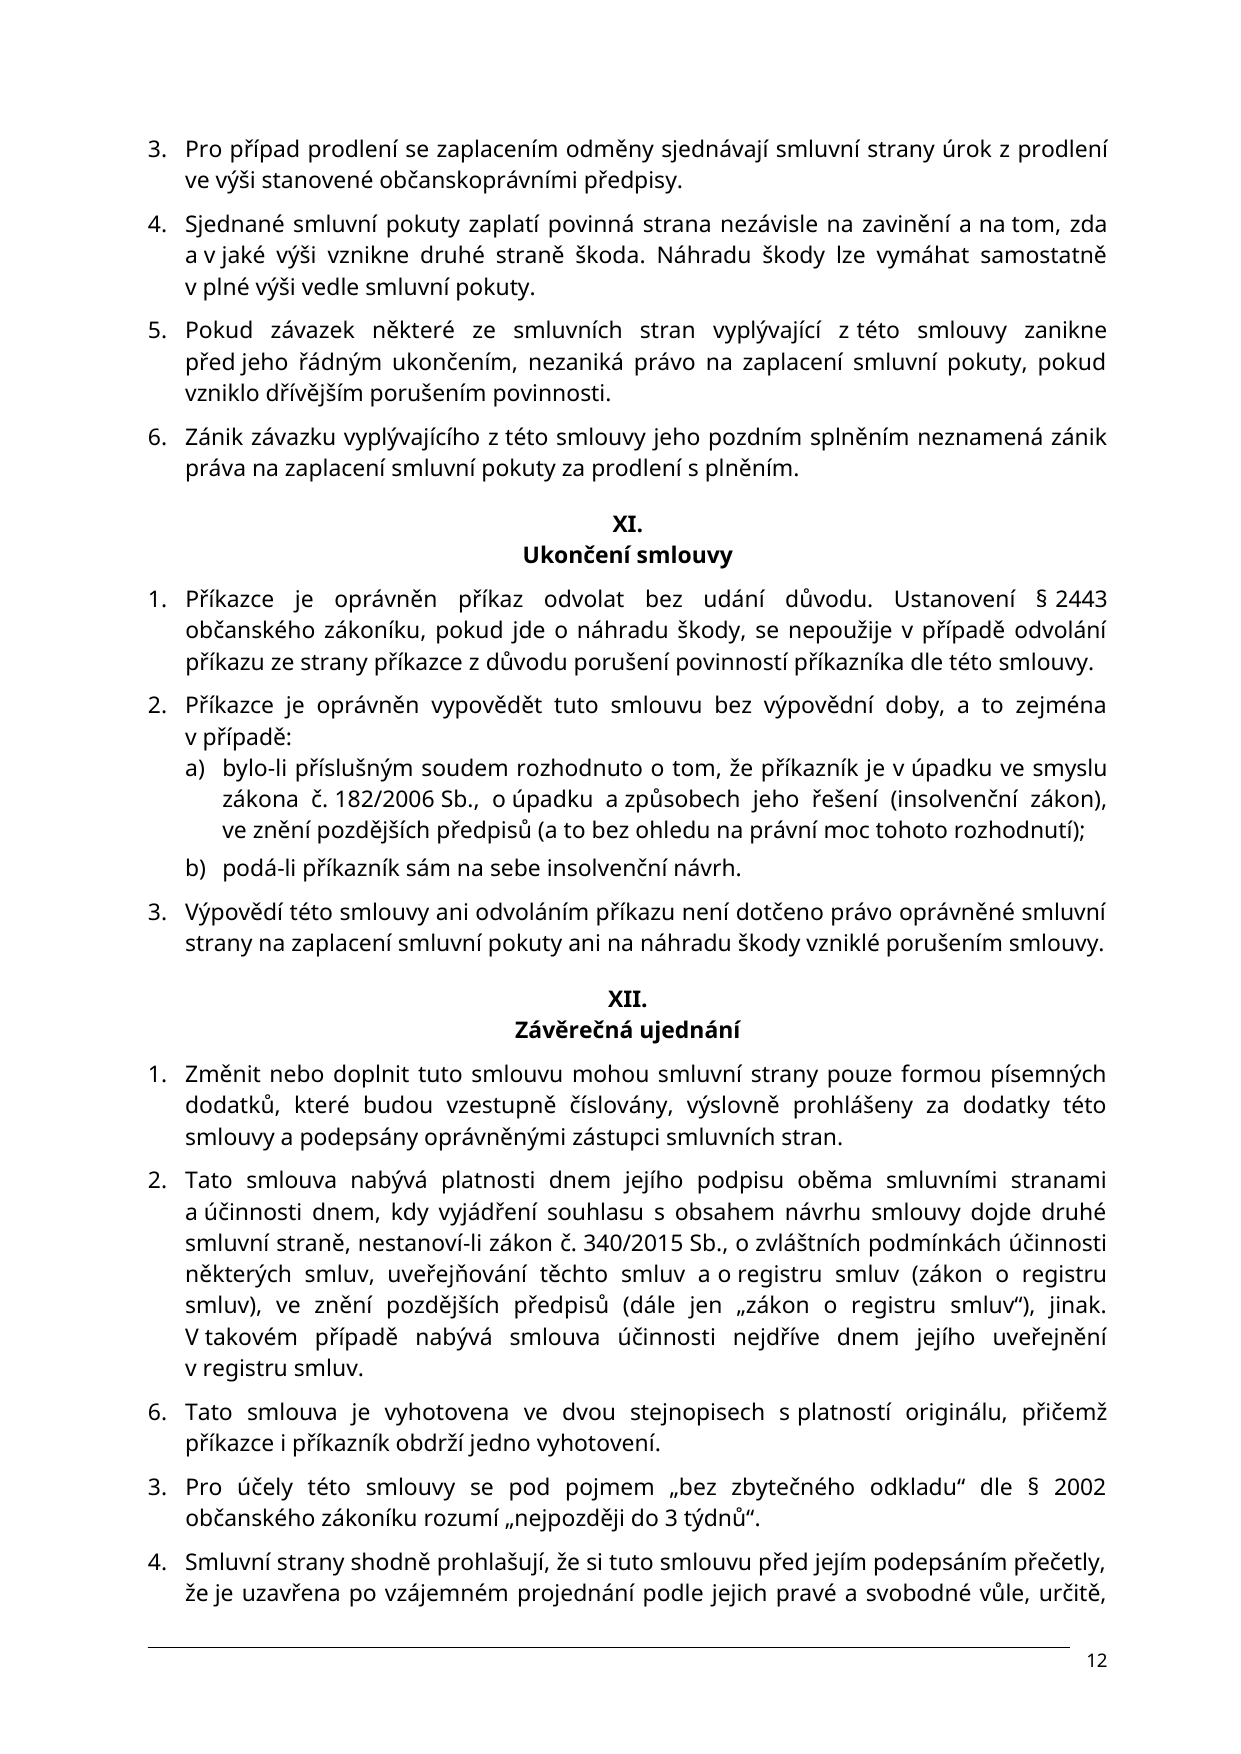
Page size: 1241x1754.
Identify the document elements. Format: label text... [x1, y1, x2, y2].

list Změnit nebo doplnit tuto smlouvu mohou smluvní strany pouze formou písemných dodatků, které budou vzestupně číslovány, výslovně prohlášeny za dodatky této smlouvy a podepsány oprávněnými zástupci smluvních stran. [148, 1058, 1107, 1152]
list Sjednané smluvní pokuty zaplatí povinná strana nezávisle na zavinění a na tom, zda a v jaké výši vznikne druhé straně škoda. Náhradu škody lze vymáhat samostatně v plné výši vedle smluvní pokuty. [148, 208, 1107, 302]
list Tato smlouva nabývá platnosti dnem jejího podpisu oběma smluvními stranami a účinnosti dnem, kdy vyjádření souhlasu s obsahem návrhu smlouvy dojde druhé smluvní straně, nestanoví-li zákon č. 340/2015 Sb., o zvláštních podmínkách účinnosti některých smluv, uveřejňování těchto smluv a o registru smluv (zákon o registru smluv), ve znění pozdějších předpisů (dále jen „zákon o registru smluv“), jinak. V takovém případě nabývá smlouva účinnosti nejdříve dnem jejího uveřejnění v registru smluv. [148, 1164, 1107, 1383]
list Výpovědí této smlouvy ani odvoláním příkazu není dotčeno právo oprávněné smluvní strany na zaplacení smluvní pokuty ani na náhradu škody vzniklé porušením smlouvy. [148, 895, 1107, 958]
list Tato smlouva je vyhotovena ve dvou stejnopisech s platností originálu, přičemž příkazce i příkazník obdrží jedno vyhotovení. [148, 1395, 1107, 1458]
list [148, 1545, 1107, 1608]
list podá-li příkazník sám na sebe insolvenční návrh. [185, 852, 1107, 883]
list Pokud závazek některé ze smluvních stran vyplývající z této smlouvy zanikne před jeho řádným ukončením, nezaniká právo na zaplacení smluvní pokuty, pokud vzniklo dřívějším porušením povinnosti. [148, 314, 1107, 408]
list Pro případ prodlení se zaplacením odměny sjednávají smluvní strany úrok z prodlení ve výši stanovené občanskoprávními předpisy. [148, 133, 1107, 195]
list Zánik závazku vyplývajícího z této smlouvy jeho pozdním splněním neznamená zánik práva na zaplacení smluvní pokuty za prodlení s plněním. [148, 420, 1107, 483]
list Příkazce je oprávněn vypovědět tuto smlouvu bez výpovědní doby, a to zejména v případě: [148, 689, 1107, 752]
text XII. Závěrečná ujednání [148, 983, 1107, 1045]
list bylo-li příslušným soudem rozhodnuto o tom, že příkazník je v úpadku ve smyslu zákona č. 182/2006 Sb., o úpadku a způsobech jeho řešení (insolvenční zákon), ve znění pozdějších předpisů (a to bez ohledu na právní moc tohoto rozhodnutí); [185, 752, 1107, 845]
text XI. Ukončení smlouvy [148, 508, 1107, 570]
list Příkazce je oprávněn příkaz odvolat bez udání důvodu. Ustanovení § 2443 občanského zákoníku, pokud jde o náhradu škody, se nepoužije v případě odvolání příkazu ze strany příkazce z důvodu porušení povinností příkazníka dle této smlouvy. [148, 583, 1107, 677]
list Pro účely této smlouvy se pod pojmem „bez zbytečného odkladu“ dle § 2002 občanského zákoníku rozumí „nejpozději do 3 týdnů“. [148, 1470, 1107, 1533]
